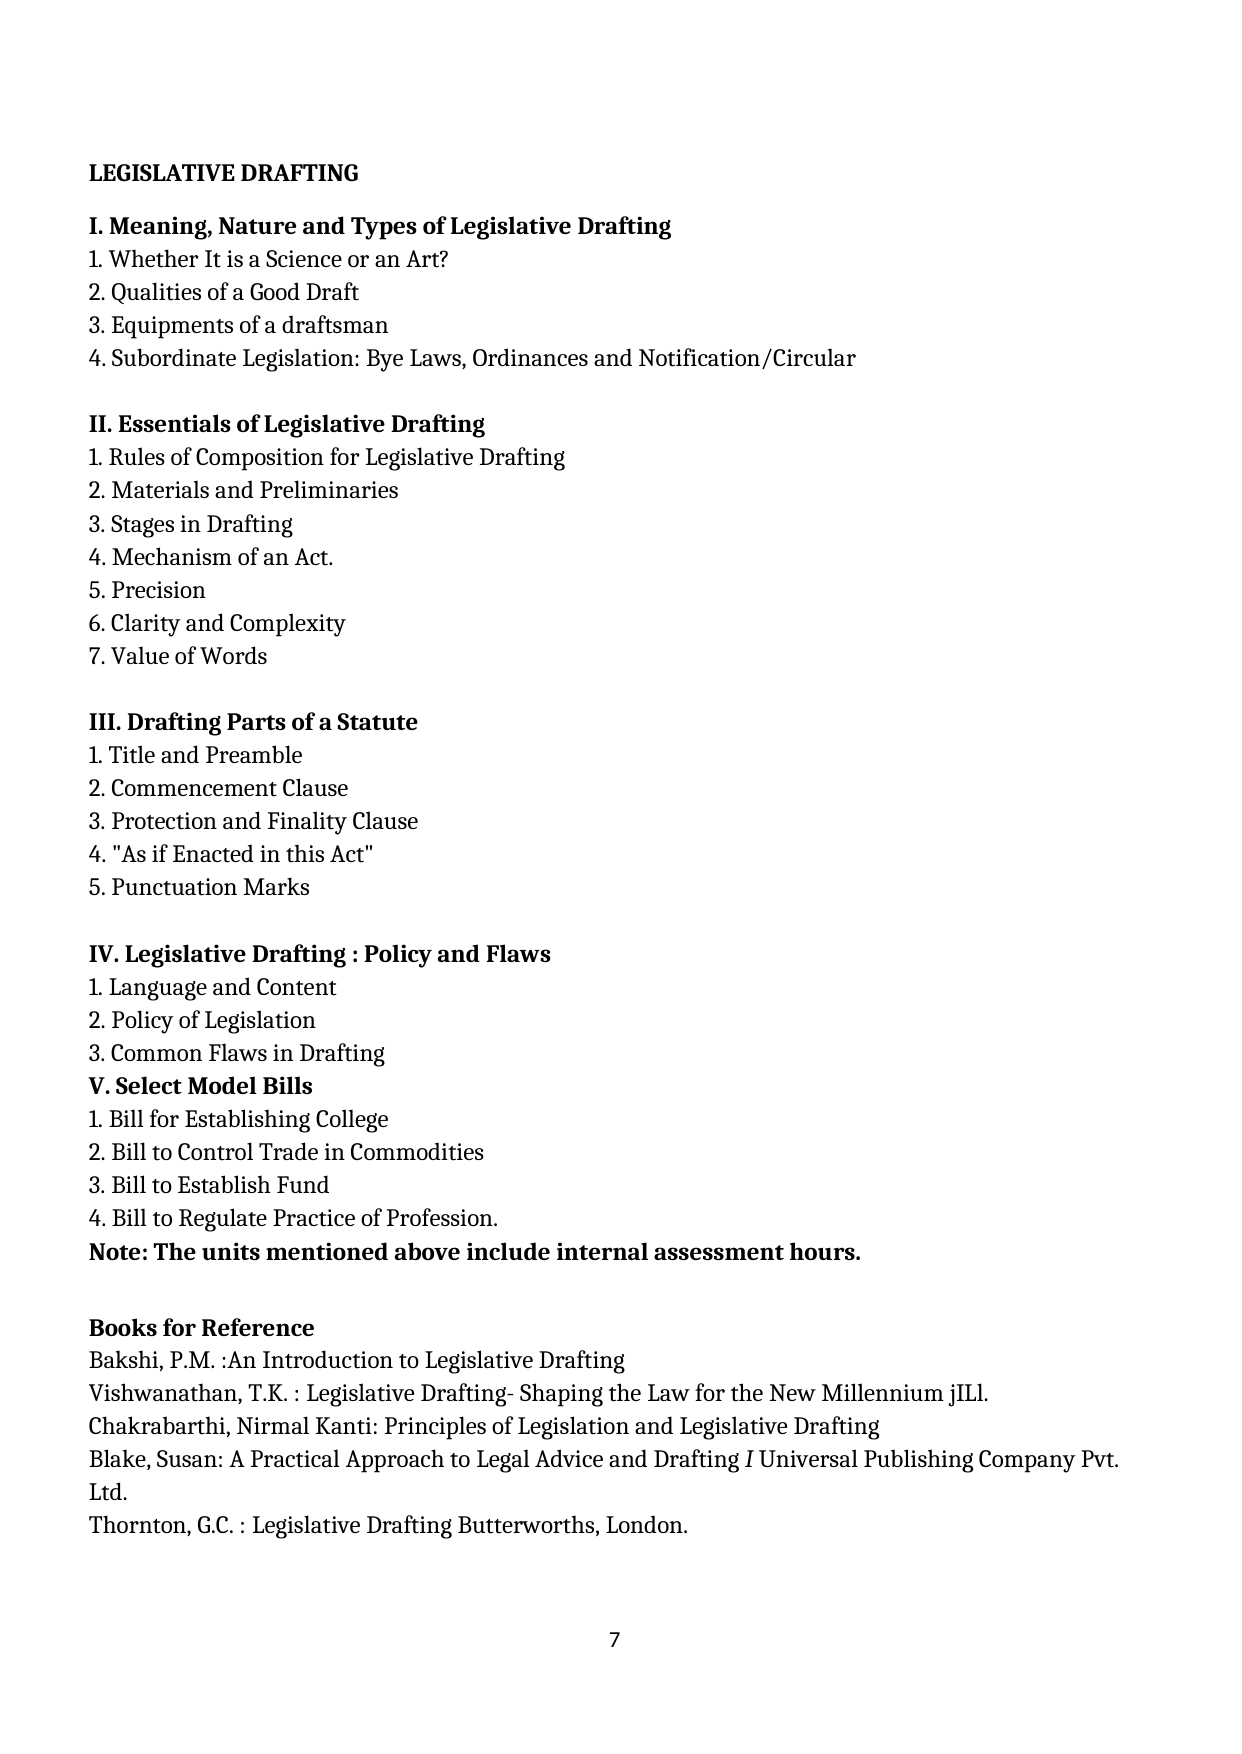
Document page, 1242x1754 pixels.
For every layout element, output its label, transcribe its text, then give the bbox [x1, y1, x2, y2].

text 3. Bill to Establish Fund [89, 1171, 1139, 1199]
text Thornton, G.C. : Legislative Drafting Butterworths, London. [89, 1511, 1139, 1539]
text 4. Subordinate Legislation: Bye Laws, Ordinances and Notification/Circular [89, 344, 1139, 373]
text 4. Mechanism of an Act. [89, 543, 1139, 571]
text I. Meaning, Nature and Types of Legislative Drafting [89, 212, 1139, 241]
text V. Select Model Bills [89, 1072, 1139, 1101]
text III. Drafting Parts of a Statute [89, 708, 1139, 737]
text 5. Precision [89, 576, 1139, 604]
text LEGISLATIVE DRAFTING [89, 158, 1139, 187]
text II. Essentials of Legislative Drafting [89, 410, 1139, 439]
text 2. Materials and Preliminaries [89, 476, 1139, 505]
text 2. Qualities of a Good Draft [89, 278, 1139, 307]
text 1. Rules of Composition for Legislative Drafting [89, 443, 1139, 472]
text 2. Bill to Control Trade in Commodities [89, 1138, 1139, 1167]
text Books for Reference [89, 1314, 1139, 1342]
text 4. Bill to Regulate Practice of Profession. [89, 1204, 1139, 1233]
text 6. Clarity and Complexity [89, 609, 1139, 637]
text 1. Language and Content [89, 972, 1139, 1001]
text 1. Bill for Establishing College [89, 1105, 1139, 1133]
text Note: The units mentioned above include internal assessment hours. [89, 1237, 1139, 1266]
text Blake, Susan: A Practical Approach to Legal Advice and Drafting I Universal Publishing Company Pvt. Ltd. [89, 1445, 1132, 1507]
text 1. Whether It is a Science or an Art? [89, 245, 1139, 274]
text 4. "As if Enacted in this Act" [89, 840, 1139, 869]
text 3. Common Flaws in Drafting [89, 1039, 1139, 1067]
text IV. Legislative Drafting : Policy and Flaws [89, 939, 1139, 968]
text 3. Protection and Finality Clause [89, 807, 1139, 836]
text 2. Policy of Legislation [89, 1006, 1139, 1034]
text Vishwanathan, T.K. : Legislative Drafting- Shaping the Law for the New Millennium jILl. Chakrabarthi, Nirmal Kanti: Principles of Legislation and Legislative Drafting [89, 1379, 1003, 1441]
text 7. Value of Words [89, 642, 1139, 671]
text 2. Commencement Clause [89, 774, 1139, 803]
text 3. Equipments of a draftsman [89, 311, 1139, 340]
text 1. Title and Preamble [89, 741, 1139, 770]
text 5. Punctuation Marks [89, 873, 1139, 902]
text Bakshi, P.M. :An Introduction to Legislative Drafting [89, 1346, 1139, 1375]
text 3. Stages in Drafting [89, 509, 1139, 538]
